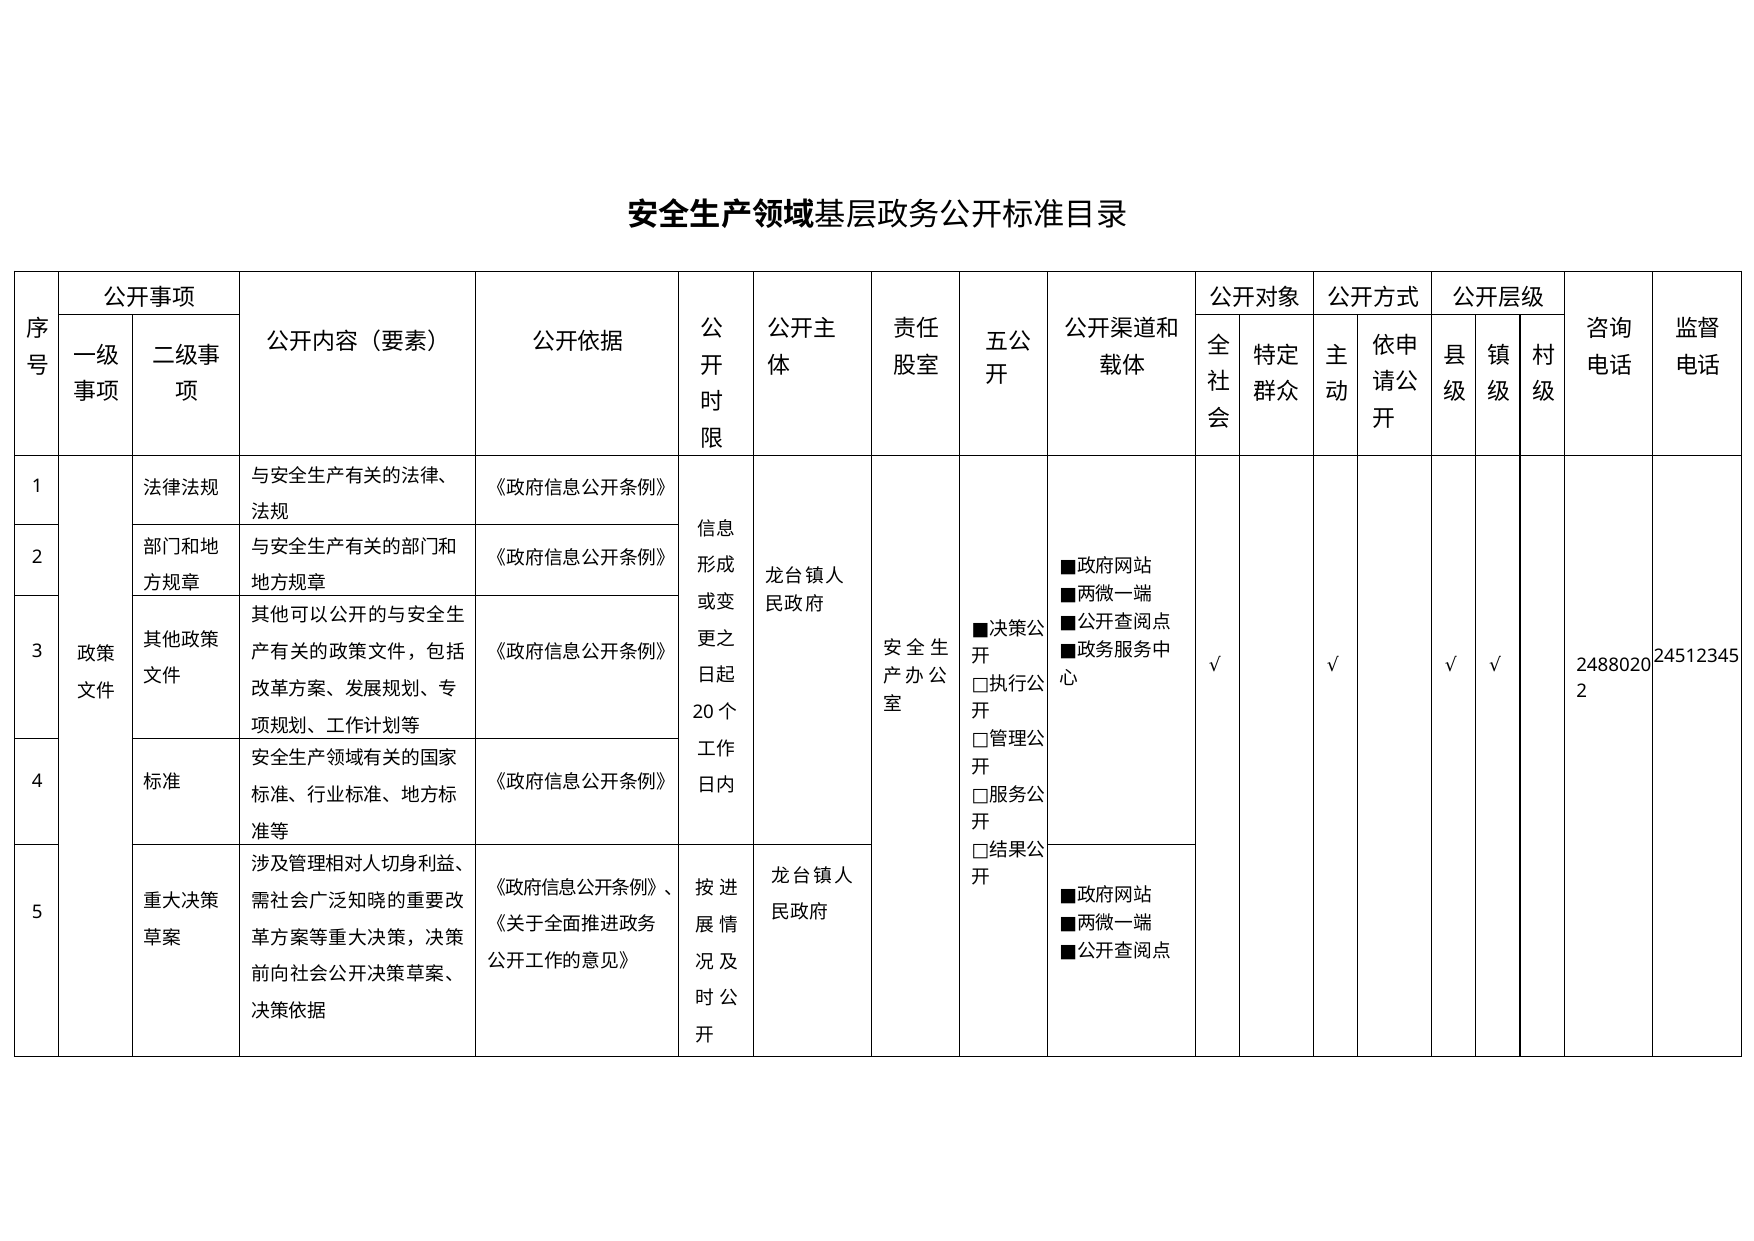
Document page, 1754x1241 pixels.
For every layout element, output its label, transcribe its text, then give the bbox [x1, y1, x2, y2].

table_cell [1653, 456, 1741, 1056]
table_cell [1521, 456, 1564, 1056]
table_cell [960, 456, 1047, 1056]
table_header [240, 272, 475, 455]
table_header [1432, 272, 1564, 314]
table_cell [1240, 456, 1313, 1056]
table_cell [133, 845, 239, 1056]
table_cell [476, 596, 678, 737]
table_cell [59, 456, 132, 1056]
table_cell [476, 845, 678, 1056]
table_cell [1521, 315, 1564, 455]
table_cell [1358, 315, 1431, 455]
text 安全生产领域基层政务公开标准目录 [0, 180, 1754, 237]
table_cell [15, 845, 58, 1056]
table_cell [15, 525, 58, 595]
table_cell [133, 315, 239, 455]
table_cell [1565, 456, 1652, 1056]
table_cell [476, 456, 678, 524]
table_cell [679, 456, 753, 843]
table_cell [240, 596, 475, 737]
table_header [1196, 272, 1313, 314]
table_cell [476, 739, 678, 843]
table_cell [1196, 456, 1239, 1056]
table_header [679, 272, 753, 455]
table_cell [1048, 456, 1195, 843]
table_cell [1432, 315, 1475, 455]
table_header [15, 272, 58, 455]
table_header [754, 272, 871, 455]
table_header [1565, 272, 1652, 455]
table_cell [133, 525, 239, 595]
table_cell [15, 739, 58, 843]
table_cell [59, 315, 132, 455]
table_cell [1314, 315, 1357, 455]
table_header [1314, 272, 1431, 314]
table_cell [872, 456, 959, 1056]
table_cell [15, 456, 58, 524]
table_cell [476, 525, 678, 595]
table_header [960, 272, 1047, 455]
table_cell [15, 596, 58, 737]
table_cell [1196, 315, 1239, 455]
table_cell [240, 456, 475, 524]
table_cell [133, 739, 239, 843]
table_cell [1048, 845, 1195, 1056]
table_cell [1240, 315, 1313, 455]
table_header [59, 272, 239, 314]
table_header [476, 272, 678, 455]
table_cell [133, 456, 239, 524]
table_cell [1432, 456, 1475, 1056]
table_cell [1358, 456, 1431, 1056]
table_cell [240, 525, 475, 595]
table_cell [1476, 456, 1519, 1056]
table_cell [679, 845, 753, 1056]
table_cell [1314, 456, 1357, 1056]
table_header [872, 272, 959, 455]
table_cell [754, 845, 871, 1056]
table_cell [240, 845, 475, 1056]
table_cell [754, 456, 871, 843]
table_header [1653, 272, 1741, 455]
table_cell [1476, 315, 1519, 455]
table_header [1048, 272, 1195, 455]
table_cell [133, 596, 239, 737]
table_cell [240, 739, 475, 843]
